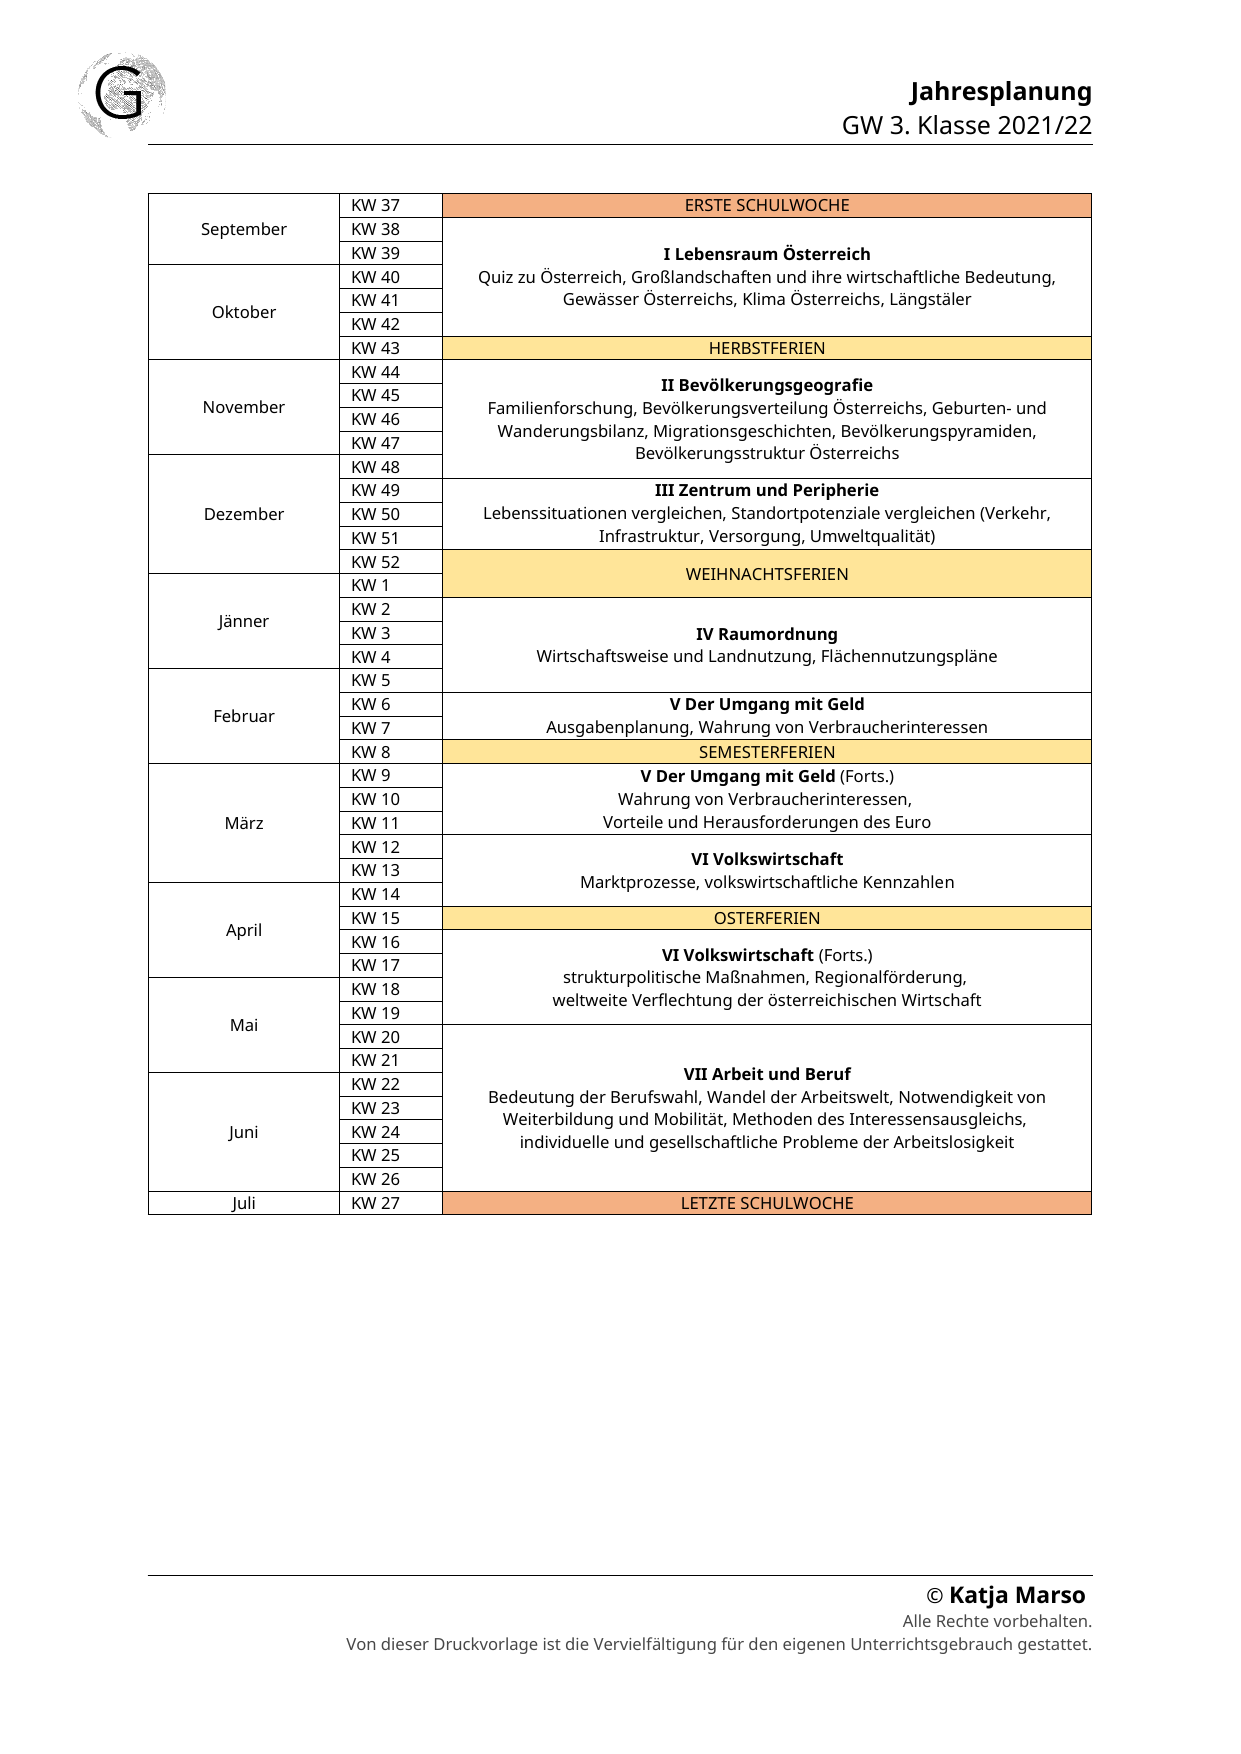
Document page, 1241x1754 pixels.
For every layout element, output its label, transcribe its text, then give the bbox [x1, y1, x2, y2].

table_cell KW 12 [340, 835, 442, 858]
table_cell KW 15 [340, 907, 442, 929]
table_cell KW 43 [340, 337, 442, 359]
table_cell KW 24 [340, 1120, 442, 1143]
table_cell V Der Umgang mit Geld Ausgabenplanung, Wahrung von Verbraucherinteressen [443, 693, 1091, 739]
table_header KW 37 [340, 194, 442, 217]
table_cell KW 48 [340, 455, 442, 478]
table_cell KW 8 [340, 740, 442, 763]
table_cell KW 9 [340, 764, 442, 787]
table_cell OSTERFERIEN [443, 907, 1091, 929]
table_cell KW 27 [340, 1192, 442, 1214]
table_cell KW 16 [340, 930, 442, 953]
table_cell KW 5 [340, 669, 442, 692]
table_cell IV Raumordnung Wirtschaftsweise und Landnutzung, Flächennutzungspläne [443, 598, 1091, 692]
table_cell KW 17 [340, 954, 442, 977]
table_cell III Zentrum und Peripherie Lebenssituationen vergleichen, Standortpotenziale vergleichen (Verkehr, Infrastruktur, Versorgung, Umweltqualität) [443, 479, 1091, 549]
table_cell KW 14 [340, 883, 442, 906]
table_cell Jänner [149, 574, 339, 668]
table_cell KW 40 [340, 265, 442, 288]
table_cell KW 49 [340, 479, 442, 502]
table_cell HERBSTFERIEN [443, 337, 1091, 359]
table_cell KW 19 [340, 1002, 442, 1024]
table_cell KW 6 [340, 693, 442, 716]
table_cell KW 46 [340, 408, 442, 431]
table_cell KW 42 [340, 313, 442, 336]
table_cell KW 50 [340, 503, 442, 526]
table_cell I Lebensraum Österreich Quiz zu Österreich, Großlandschaften und ihre wirtschaftliche Bedeutung, Gewässer Österreichs, Klima Österreichs, Längstäler [443, 218, 1091, 336]
table_cell KW 10 [340, 788, 442, 811]
table_cell Oktober [149, 265, 339, 359]
table_cell März [149, 764, 339, 882]
table_cell KW 23 [340, 1097, 442, 1119]
table_cell KW 13 [340, 859, 442, 882]
table_cell KW 47 [340, 432, 442, 454]
table_cell Dezember [149, 455, 339, 573]
table_cell LETZTE SCHULWOCHE [443, 1192, 1091, 1214]
table_cell KW 41 [340, 289, 442, 312]
table_cell KW 39 [340, 242, 442, 264]
table_cell VII Arbeit und Beruf Bedeutung der Berufswahl, Wandel der Arbeitswelt, Notwendigkeit von Weiterbildung und Mobilität, Methoden des Interessensausgleichs, individuelle und gesellschaftliche Probleme der Arbeitslosigkeit [443, 1025, 1091, 1191]
table_cell Juli [149, 1192, 339, 1214]
table_cell April [149, 883, 339, 977]
table_cell KW 45 [340, 384, 442, 407]
table_cell KW 20 [340, 1025, 442, 1048]
table_cell KW 38 [340, 218, 442, 241]
table_cell KW 52 [340, 550, 442, 573]
table_cell November [149, 360, 339, 454]
table_cell SEMESTERFERIEN [443, 740, 1091, 763]
table_cell KW 25 [340, 1144, 442, 1167]
table_cell Juni [149, 1073, 339, 1191]
table_header September [149, 194, 339, 264]
table_cell Februar [149, 669, 339, 763]
table_cell KW 18 [340, 978, 442, 1001]
table_cell KW 3 [340, 622, 442, 644]
table_cell KW 51 [340, 527, 442, 549]
table_header ERSTE SCHULWOCHE [443, 194, 1091, 217]
table_cell V Der Umgang mit Geld (Forts.) Wahrung von Verbraucherinteressen, Vorteile und Herausforderungen des Euro [443, 764, 1091, 834]
table_cell KW 2 [340, 598, 442, 621]
table_cell II Bevölkerungsgeografie Familienforschung, Bevölkerungsverteilung Österreichs, Geburten- und Wanderungsbilanz, Migrationsgeschichten, Bevölkerungspyramiden, Bevölkerungsstruktur Österreichs [443, 360, 1091, 478]
table_cell WEIHNACHTSFERIEN [443, 550, 1091, 597]
table_cell KW 7 [340, 717, 442, 739]
table_cell KW 22 [340, 1073, 442, 1096]
table_cell KW 1 [340, 574, 442, 597]
table_cell VI Volkswirtschaft (Forts.) strukturpolitische Maßnahmen, Regionalförderung, weltweite Verflechtung der österreichischen Wirtschaft [443, 930, 1091, 1024]
table_cell KW 11 [340, 812, 442, 834]
table_cell KW 4 [340, 645, 442, 668]
table_cell KW 26 [340, 1168, 442, 1191]
table_cell VI Volkswirtschaft Marktprozesse, volkswirtschaftliche Kennzahlen [443, 835, 1091, 906]
table_cell KW 44 [340, 360, 442, 383]
table_cell KW 21 [340, 1049, 442, 1072]
table_cell Mai [149, 978, 339, 1072]
